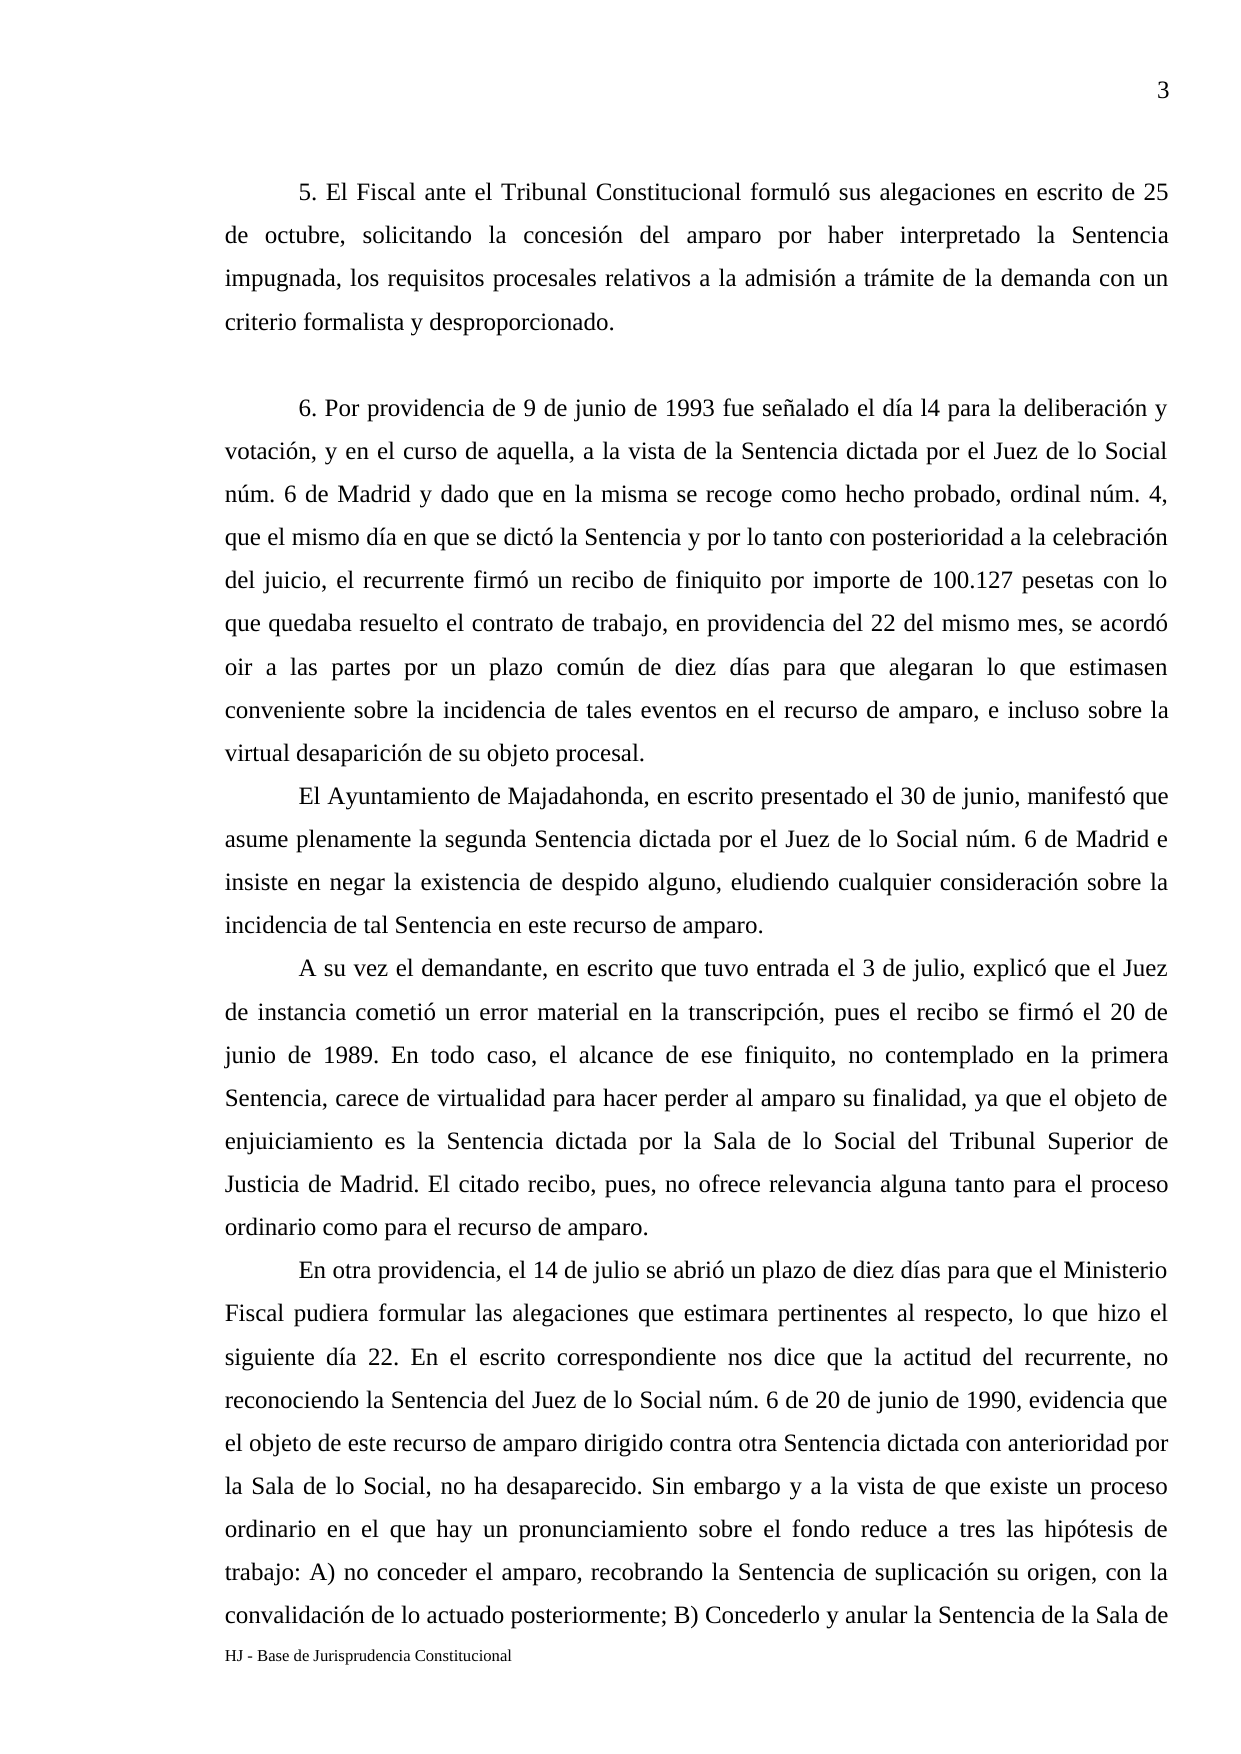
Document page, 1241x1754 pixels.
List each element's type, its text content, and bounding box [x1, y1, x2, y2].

text A su vez el demandante, en escrito que tuvo entrada el 3 de julio, explicó que el Juez de instancia cometió un error material en la transcripción, pues el recibo se firmó el 20 de junio de 1989. En todo caso, el alcance de ese finiquito, no contemplado en la primera Sentencia, carece de virtualidad para hacer perder al amparo su finalidad, ya que el objeto de enjuiciamiento es la Sentencia dictada por la Sala de lo Social del Tribunal Superior de Justicia de Madrid. El citado recibo, pues, no ofrece relevancia alguna tanto para el proceso ordinario como para el recurso de amparo. [224, 953, 1169, 1241]
text 5. El Fiscal ante el Tribunal Constitucional formuló sus alegaciones en escrito de 25 de octubre, solicitando la concesión del amparo por haber interpretado la Sentencia impugnada, los requisitos procesales relativos a la admisión a trámite de la demanda con un criterio formalista y desproporcionado. [224, 177, 1169, 335]
text El Ayuntamiento de Majadahonda, en escrito presentado el 30 de junio, manifestó que asume plenamente la segunda Sentencia dictada por el Juez de lo Social núm. 6 de Madrid e insiste en negar la existencia de despido alguno, eludiendo cualquier consideración sobre la incidencia de tal Sentencia en este recurso de amparo. [224, 781, 1169, 939]
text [224, 1255, 1169, 1629]
text 6. Por providencia de 9 de junio de 1993 fue señalado el día l4 para la deliberación y votación, y en el curso de aquella, a la vista de la Sentencia dictada por el Juez de lo Social núm. 6 de Madrid y dado que en la misma se recoge como hecho probado, ordinal núm. 4, que el mismo día en que se dictó la Sentencia y por lo tanto con posterioridad a la celebración del juicio, el recurrente firmó un recibo de finiquito por importe de 100.127 pesetas con lo que quedaba resuelto el contrato de trabajo, en providencia del 22 del mismo mes, se acordó oir a las partes por un plazo común de diez días para que alegaran lo que estimasen conveniente sobre la incidencia de tales eventos en el recurso de amparo, e incluso sobre la virtual desaparición de su objeto procesal. [224, 393, 1169, 767]
